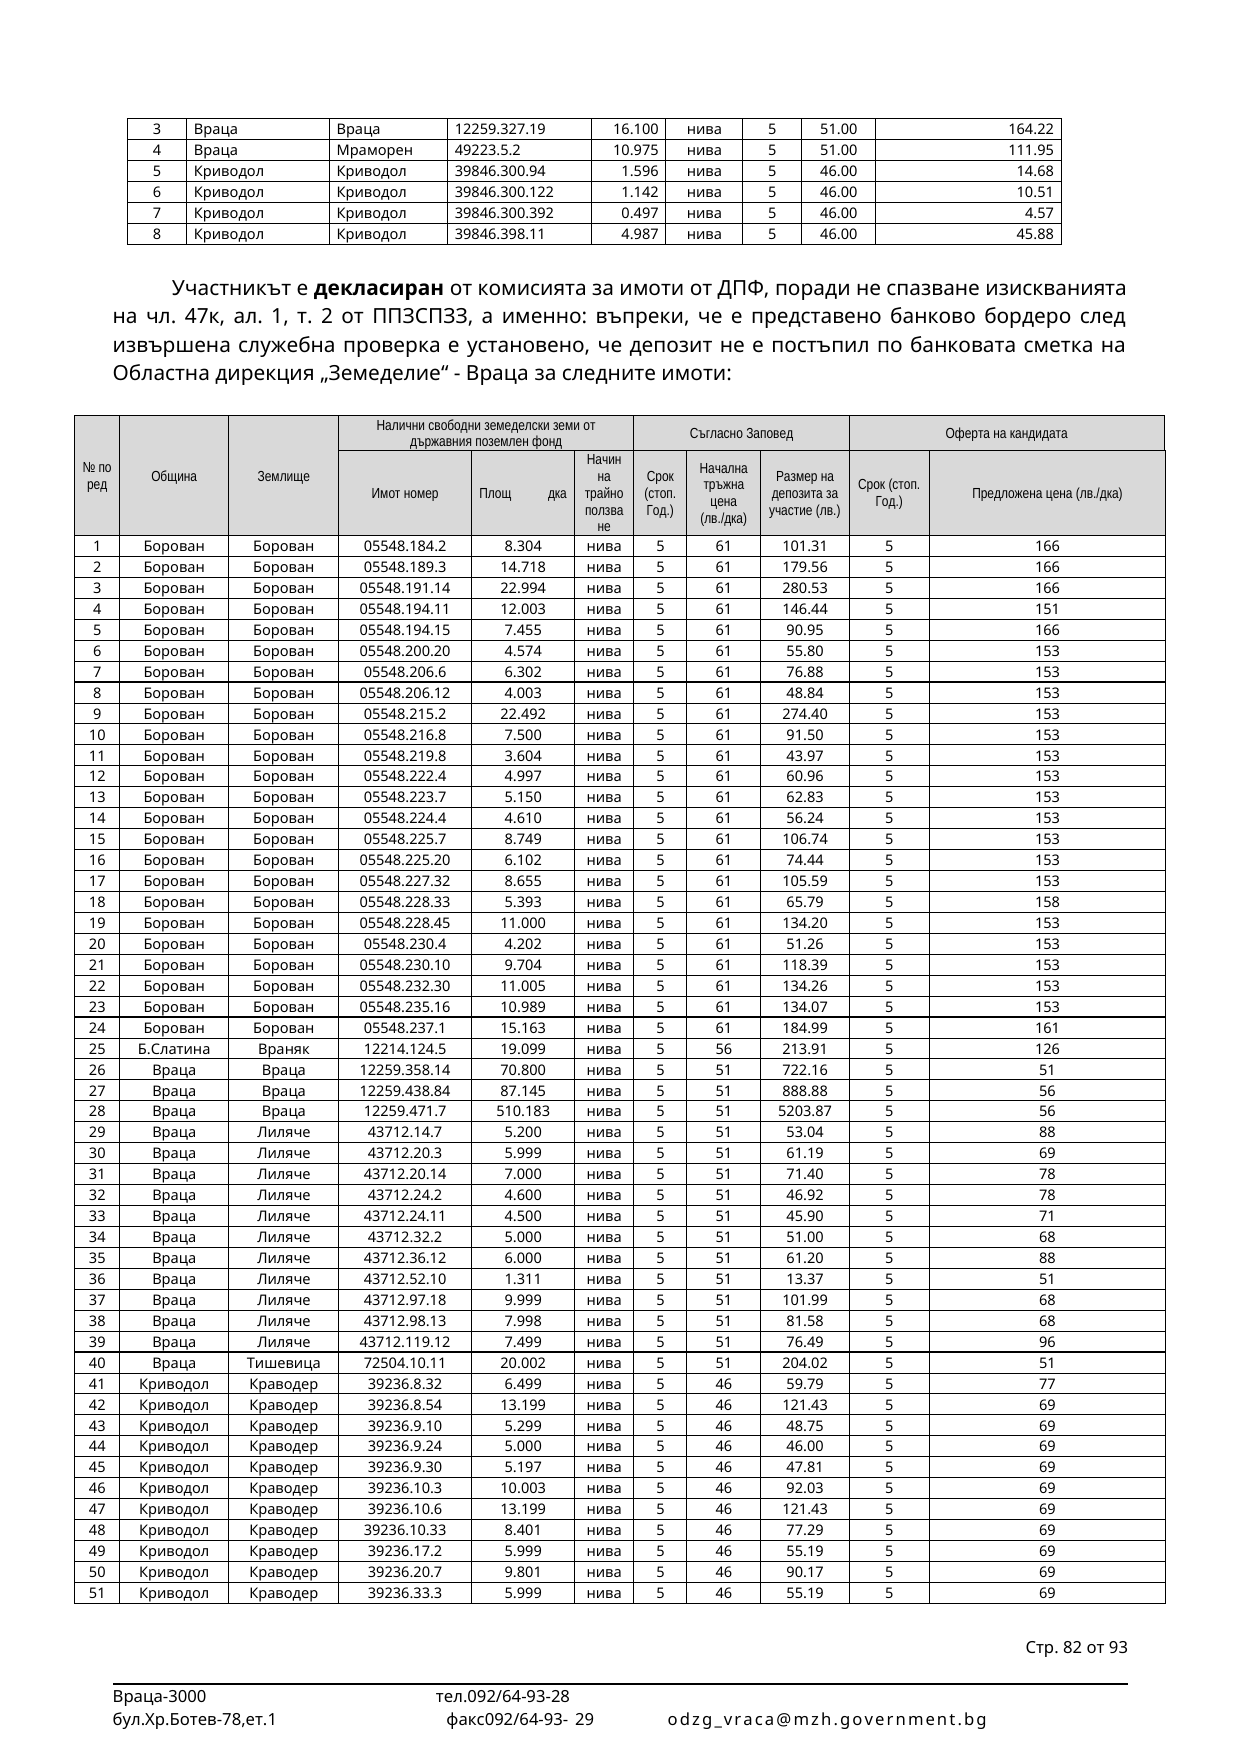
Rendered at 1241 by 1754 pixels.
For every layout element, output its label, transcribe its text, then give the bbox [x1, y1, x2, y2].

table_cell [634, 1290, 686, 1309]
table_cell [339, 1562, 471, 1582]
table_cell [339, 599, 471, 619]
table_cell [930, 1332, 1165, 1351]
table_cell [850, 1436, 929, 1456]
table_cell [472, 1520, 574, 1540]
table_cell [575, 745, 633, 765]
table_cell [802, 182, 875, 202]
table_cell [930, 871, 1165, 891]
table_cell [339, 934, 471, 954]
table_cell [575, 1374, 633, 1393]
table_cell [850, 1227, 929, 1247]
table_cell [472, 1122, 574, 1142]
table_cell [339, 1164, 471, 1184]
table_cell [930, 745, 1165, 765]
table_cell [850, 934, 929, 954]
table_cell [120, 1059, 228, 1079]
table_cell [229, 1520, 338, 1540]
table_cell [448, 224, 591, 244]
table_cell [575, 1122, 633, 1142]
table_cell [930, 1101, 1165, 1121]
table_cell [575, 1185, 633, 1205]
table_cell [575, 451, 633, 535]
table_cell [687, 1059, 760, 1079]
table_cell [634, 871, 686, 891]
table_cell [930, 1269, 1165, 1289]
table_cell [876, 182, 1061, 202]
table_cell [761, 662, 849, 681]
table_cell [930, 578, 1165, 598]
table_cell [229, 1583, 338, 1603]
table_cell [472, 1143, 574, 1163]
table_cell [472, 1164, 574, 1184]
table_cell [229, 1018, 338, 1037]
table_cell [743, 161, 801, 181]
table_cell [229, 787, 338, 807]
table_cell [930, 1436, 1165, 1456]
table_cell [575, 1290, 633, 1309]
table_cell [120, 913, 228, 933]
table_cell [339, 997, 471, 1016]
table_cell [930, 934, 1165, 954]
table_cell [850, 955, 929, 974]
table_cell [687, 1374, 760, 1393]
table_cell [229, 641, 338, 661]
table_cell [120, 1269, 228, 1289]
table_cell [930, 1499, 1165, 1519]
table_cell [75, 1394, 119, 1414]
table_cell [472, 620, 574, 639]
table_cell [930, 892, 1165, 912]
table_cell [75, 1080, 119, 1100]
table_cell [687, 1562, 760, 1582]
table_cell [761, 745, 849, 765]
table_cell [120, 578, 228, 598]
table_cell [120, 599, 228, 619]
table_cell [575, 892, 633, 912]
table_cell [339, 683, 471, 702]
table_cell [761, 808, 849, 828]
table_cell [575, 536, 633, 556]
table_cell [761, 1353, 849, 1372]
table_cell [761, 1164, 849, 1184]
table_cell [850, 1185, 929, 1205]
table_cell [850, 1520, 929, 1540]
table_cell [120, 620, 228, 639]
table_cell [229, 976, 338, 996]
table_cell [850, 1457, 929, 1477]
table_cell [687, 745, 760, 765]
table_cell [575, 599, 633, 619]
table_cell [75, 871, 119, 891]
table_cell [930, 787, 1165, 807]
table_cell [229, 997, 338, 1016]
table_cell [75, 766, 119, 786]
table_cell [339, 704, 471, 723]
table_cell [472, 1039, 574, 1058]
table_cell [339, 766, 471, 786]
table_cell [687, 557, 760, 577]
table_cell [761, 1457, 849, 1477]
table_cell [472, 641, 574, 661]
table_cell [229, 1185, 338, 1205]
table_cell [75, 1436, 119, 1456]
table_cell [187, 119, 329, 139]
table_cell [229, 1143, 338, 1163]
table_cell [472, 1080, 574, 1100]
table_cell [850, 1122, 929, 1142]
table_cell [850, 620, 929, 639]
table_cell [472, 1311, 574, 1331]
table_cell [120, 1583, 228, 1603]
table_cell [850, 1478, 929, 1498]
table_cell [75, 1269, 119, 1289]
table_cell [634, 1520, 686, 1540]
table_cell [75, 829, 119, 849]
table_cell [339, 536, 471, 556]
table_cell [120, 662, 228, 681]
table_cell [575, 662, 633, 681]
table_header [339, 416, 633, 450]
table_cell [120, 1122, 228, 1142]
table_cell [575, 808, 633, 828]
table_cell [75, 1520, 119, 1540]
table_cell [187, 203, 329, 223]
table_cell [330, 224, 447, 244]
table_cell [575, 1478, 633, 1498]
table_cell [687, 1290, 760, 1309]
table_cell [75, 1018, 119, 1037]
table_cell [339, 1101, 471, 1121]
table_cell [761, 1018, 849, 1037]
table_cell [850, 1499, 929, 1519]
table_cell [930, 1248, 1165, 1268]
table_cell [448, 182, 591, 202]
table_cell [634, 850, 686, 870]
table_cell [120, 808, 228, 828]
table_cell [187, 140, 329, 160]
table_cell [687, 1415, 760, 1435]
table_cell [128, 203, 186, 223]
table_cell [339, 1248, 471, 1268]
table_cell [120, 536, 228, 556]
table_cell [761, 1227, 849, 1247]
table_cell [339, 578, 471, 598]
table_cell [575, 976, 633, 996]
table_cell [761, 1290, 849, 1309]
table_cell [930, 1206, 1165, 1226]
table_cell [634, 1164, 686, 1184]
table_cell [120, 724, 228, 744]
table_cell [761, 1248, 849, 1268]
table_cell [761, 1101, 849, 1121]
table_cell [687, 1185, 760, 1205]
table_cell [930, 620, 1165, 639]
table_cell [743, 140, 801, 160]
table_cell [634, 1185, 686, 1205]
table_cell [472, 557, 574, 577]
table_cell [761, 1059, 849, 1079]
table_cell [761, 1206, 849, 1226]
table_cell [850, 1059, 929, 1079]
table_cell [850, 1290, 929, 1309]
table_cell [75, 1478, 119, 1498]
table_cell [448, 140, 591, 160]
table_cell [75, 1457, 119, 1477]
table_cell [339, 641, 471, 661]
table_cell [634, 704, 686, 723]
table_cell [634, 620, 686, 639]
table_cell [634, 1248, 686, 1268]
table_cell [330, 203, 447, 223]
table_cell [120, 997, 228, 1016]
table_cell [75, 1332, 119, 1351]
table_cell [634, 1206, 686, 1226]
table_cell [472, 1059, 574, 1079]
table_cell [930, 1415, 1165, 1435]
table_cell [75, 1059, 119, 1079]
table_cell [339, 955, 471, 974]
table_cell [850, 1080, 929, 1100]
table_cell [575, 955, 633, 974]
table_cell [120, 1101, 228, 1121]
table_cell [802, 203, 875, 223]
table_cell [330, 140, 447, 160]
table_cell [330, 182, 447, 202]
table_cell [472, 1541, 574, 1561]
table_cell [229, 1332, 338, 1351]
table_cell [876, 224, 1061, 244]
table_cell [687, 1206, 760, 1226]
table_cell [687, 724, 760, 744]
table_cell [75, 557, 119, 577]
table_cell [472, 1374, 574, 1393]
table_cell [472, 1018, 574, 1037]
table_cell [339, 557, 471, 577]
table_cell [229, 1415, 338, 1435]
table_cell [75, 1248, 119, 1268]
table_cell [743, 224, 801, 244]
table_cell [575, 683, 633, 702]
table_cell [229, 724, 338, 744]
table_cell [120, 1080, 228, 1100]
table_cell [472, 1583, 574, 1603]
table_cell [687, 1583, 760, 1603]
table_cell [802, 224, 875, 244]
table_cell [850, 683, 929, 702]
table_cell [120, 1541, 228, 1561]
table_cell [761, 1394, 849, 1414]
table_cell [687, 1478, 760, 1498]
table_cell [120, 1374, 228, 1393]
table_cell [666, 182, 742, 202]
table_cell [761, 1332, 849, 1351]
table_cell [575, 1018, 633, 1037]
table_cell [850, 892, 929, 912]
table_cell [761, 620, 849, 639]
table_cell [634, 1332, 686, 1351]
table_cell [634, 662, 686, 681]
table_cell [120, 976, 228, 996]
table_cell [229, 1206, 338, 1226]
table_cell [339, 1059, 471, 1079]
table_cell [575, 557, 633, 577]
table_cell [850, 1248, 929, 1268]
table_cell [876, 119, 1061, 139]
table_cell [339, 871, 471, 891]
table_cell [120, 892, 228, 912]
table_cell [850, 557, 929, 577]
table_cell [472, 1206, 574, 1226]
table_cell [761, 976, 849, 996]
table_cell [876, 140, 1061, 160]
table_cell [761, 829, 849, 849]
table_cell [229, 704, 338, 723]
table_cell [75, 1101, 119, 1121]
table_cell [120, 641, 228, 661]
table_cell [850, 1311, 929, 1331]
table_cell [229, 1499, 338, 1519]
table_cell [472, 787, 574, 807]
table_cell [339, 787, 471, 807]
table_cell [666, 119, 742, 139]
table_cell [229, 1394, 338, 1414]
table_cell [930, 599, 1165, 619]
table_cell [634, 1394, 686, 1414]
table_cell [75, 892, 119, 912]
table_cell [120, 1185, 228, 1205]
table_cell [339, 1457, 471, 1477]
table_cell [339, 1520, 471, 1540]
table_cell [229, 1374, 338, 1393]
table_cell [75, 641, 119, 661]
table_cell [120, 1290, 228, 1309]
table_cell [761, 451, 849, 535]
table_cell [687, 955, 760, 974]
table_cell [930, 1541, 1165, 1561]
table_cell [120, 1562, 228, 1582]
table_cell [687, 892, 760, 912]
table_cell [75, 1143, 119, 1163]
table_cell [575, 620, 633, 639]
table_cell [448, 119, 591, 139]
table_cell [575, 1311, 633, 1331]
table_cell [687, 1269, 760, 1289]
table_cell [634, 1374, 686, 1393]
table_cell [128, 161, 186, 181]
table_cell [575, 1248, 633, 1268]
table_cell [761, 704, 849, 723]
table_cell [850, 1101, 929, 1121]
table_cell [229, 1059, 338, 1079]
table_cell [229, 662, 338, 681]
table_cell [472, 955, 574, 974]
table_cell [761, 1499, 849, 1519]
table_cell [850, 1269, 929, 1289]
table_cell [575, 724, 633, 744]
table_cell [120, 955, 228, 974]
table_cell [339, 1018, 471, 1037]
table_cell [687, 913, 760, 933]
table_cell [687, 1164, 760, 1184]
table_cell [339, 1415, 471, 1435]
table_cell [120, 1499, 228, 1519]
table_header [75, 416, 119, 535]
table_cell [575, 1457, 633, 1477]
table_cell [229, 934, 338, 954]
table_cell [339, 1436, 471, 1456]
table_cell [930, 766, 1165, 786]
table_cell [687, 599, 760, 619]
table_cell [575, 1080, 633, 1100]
text Участникът е декласиран от комисията за имоти от ДПФ, поради не спазване изискванията на чл. 47к, ал. 1, т. 2 от ППЗСПЗЗ, а именно: въпреки, че е представено банково бордеро след извършена служебна проверка е установено, че депозит не е постъпил по банковата сметка на Областна дирекция „Земеделие“ - Враца за следните имоти: [112, 273, 1128, 387]
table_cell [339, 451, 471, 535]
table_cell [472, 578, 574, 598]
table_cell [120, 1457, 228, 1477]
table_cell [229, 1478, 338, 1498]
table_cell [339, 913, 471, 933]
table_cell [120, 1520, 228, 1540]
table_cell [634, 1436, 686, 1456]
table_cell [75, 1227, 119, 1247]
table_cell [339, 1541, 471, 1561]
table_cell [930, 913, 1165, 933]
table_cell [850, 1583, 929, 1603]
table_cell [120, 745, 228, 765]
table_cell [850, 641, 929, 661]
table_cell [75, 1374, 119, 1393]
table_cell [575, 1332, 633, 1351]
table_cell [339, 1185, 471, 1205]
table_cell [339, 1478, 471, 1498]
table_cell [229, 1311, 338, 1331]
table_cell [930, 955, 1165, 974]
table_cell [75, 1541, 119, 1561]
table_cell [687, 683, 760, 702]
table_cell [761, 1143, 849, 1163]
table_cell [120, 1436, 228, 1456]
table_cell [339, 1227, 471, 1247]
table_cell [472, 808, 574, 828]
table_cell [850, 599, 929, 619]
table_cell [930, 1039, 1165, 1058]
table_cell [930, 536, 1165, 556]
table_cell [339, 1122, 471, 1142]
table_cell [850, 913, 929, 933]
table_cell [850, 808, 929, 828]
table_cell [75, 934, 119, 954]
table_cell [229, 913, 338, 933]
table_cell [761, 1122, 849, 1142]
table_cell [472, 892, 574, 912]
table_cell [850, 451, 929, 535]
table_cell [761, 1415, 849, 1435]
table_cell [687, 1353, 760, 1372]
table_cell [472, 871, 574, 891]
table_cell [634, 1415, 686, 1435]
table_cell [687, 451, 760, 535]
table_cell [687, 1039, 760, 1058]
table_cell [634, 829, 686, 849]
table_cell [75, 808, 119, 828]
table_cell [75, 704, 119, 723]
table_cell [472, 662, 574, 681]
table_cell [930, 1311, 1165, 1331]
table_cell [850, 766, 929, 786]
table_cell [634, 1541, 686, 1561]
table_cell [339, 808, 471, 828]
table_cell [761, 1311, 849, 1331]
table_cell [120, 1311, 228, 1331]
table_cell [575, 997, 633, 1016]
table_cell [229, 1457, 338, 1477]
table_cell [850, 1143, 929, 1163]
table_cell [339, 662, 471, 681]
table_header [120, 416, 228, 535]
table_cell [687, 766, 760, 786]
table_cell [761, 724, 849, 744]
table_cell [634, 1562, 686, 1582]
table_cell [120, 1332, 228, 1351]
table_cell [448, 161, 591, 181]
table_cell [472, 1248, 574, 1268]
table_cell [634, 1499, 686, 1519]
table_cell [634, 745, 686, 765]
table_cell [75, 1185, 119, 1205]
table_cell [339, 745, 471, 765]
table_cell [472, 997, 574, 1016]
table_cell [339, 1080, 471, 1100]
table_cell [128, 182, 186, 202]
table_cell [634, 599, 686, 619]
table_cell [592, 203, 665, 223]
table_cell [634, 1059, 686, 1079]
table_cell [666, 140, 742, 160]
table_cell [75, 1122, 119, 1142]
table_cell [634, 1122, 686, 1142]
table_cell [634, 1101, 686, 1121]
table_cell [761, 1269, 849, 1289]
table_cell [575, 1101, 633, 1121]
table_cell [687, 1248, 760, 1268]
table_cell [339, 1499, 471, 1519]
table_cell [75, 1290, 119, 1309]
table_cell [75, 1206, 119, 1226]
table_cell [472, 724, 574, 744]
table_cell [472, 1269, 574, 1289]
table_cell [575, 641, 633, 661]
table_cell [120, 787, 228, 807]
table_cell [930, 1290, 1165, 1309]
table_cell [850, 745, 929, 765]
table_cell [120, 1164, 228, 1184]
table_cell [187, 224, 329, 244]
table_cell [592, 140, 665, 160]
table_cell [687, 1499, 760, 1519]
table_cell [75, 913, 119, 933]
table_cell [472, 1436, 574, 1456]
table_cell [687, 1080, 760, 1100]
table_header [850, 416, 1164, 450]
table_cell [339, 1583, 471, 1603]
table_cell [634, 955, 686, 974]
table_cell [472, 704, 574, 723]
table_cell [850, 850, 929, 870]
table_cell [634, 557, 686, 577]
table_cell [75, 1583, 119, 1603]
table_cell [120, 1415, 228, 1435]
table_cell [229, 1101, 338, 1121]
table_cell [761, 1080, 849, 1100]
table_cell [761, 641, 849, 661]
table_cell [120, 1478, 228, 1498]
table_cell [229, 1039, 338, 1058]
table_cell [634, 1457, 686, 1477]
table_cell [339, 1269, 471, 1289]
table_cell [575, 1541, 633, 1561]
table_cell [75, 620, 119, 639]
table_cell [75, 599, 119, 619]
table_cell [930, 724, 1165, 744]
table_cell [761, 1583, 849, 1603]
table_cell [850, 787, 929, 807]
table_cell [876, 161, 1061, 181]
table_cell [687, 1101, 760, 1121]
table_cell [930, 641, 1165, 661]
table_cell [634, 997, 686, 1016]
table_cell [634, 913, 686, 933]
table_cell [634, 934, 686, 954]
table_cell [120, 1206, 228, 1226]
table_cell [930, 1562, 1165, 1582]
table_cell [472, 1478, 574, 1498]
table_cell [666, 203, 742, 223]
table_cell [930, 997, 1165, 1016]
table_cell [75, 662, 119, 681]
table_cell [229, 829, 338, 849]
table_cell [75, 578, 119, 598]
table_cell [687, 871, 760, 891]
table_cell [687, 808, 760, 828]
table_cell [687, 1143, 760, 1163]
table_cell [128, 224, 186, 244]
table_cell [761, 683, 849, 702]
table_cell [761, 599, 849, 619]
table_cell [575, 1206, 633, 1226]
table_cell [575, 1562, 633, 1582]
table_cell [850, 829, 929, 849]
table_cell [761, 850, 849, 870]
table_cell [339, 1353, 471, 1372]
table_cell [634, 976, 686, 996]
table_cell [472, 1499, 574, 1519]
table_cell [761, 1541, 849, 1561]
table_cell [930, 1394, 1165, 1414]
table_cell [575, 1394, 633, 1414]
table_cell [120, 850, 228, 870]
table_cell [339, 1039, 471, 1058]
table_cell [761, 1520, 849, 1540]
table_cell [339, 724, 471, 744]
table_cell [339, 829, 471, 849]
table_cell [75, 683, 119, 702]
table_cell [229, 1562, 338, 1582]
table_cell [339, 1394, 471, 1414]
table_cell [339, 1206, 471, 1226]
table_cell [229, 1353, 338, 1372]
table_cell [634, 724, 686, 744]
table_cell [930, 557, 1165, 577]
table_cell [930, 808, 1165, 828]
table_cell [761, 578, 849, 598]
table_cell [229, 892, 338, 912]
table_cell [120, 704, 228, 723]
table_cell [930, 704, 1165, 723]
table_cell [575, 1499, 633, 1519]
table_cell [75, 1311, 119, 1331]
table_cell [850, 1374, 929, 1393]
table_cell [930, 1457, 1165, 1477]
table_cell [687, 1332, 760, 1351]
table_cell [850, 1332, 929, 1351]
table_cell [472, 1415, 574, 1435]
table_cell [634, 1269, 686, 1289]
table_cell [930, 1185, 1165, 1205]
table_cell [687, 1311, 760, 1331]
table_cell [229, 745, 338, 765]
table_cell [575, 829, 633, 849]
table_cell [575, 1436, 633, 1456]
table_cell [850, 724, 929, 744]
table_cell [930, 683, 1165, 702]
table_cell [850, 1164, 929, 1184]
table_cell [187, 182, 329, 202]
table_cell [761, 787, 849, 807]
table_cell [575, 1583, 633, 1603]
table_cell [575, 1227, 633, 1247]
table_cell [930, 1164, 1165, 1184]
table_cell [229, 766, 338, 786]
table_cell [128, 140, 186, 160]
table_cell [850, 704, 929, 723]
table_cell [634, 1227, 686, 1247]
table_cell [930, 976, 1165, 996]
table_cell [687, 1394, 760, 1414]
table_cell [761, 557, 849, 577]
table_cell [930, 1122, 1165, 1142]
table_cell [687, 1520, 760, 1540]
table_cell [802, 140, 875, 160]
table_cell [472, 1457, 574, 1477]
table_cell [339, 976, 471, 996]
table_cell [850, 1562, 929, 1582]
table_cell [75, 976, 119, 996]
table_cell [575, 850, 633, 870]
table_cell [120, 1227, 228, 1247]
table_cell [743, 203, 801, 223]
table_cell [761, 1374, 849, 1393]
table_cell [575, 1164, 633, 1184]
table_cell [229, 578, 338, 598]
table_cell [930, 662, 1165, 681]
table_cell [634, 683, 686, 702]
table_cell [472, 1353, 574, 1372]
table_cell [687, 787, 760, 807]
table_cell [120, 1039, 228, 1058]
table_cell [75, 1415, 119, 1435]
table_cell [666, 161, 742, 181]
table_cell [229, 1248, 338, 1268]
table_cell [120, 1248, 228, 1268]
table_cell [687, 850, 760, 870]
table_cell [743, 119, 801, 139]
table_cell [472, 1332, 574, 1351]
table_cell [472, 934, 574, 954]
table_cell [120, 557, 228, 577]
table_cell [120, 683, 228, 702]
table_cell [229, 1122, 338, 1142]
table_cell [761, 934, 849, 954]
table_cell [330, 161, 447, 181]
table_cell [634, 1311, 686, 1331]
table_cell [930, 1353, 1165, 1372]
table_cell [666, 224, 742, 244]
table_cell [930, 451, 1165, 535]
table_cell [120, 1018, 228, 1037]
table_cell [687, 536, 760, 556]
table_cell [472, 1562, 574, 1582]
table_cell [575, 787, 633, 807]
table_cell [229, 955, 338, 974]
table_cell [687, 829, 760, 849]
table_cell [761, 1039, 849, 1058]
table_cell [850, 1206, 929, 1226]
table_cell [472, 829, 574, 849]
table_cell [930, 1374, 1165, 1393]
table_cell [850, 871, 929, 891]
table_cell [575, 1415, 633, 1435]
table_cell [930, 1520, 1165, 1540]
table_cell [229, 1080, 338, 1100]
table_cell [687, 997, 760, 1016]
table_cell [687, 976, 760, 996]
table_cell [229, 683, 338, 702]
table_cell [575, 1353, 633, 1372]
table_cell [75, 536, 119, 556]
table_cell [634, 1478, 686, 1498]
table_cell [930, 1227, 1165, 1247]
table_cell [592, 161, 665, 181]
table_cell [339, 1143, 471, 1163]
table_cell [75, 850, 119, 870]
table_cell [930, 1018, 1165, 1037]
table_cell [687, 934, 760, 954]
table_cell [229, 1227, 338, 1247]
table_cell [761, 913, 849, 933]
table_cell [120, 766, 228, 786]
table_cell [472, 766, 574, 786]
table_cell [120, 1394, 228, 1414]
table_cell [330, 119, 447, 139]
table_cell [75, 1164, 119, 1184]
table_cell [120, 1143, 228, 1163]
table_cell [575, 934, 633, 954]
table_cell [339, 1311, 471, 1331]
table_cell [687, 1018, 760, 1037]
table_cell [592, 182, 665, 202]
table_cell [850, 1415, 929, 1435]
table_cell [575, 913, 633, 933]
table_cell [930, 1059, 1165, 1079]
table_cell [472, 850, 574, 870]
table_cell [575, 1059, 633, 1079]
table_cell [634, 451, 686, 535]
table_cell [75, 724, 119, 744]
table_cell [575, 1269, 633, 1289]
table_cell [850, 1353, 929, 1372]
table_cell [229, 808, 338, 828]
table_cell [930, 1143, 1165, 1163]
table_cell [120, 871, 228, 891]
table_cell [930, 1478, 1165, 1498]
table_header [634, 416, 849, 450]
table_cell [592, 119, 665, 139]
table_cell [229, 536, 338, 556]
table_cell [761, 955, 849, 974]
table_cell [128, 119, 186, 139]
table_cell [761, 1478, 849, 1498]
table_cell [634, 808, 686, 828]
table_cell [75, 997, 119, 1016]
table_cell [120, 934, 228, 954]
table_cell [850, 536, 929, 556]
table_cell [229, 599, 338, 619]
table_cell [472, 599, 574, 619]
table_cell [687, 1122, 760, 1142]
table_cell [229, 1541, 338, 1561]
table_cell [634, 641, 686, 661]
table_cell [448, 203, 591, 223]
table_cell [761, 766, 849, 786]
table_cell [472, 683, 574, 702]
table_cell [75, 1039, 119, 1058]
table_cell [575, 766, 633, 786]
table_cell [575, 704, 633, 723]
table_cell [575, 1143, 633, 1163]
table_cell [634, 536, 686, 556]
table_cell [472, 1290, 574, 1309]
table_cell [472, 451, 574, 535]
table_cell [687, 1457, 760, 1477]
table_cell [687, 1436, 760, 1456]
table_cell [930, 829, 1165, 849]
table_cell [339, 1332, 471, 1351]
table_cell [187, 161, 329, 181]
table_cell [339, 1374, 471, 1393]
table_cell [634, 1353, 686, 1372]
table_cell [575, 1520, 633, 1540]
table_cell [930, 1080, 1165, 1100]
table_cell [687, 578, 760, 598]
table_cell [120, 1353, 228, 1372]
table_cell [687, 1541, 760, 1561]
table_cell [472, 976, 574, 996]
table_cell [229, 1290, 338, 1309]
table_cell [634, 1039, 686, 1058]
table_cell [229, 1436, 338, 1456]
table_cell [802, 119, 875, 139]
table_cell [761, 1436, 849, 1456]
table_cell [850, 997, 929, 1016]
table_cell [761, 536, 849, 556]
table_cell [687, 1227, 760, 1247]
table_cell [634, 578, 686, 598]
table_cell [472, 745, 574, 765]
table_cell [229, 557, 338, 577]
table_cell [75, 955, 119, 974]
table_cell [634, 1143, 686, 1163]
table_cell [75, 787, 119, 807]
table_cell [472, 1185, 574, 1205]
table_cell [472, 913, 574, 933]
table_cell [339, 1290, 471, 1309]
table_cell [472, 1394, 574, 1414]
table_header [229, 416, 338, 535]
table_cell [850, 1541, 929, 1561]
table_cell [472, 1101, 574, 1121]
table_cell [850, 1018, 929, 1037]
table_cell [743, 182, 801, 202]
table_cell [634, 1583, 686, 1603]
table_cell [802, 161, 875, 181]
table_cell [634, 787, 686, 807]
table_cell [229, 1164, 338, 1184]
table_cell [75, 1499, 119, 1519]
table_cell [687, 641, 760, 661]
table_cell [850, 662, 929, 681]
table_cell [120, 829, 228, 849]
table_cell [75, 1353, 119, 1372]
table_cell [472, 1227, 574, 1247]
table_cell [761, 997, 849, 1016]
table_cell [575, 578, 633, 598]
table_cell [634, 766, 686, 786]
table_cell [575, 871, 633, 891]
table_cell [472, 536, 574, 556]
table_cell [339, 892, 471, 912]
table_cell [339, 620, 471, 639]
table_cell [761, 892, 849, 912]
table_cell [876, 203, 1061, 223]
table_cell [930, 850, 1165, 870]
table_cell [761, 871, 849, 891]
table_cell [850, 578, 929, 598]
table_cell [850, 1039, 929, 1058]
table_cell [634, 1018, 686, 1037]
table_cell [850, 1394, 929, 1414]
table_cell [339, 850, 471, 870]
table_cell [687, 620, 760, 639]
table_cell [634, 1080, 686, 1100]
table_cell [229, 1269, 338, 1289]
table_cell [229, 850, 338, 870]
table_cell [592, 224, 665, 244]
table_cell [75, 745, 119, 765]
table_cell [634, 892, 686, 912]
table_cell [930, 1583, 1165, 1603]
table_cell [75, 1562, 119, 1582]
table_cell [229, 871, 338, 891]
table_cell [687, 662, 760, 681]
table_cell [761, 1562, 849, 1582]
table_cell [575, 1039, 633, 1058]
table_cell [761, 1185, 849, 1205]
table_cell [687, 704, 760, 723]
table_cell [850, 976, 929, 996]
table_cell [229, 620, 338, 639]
